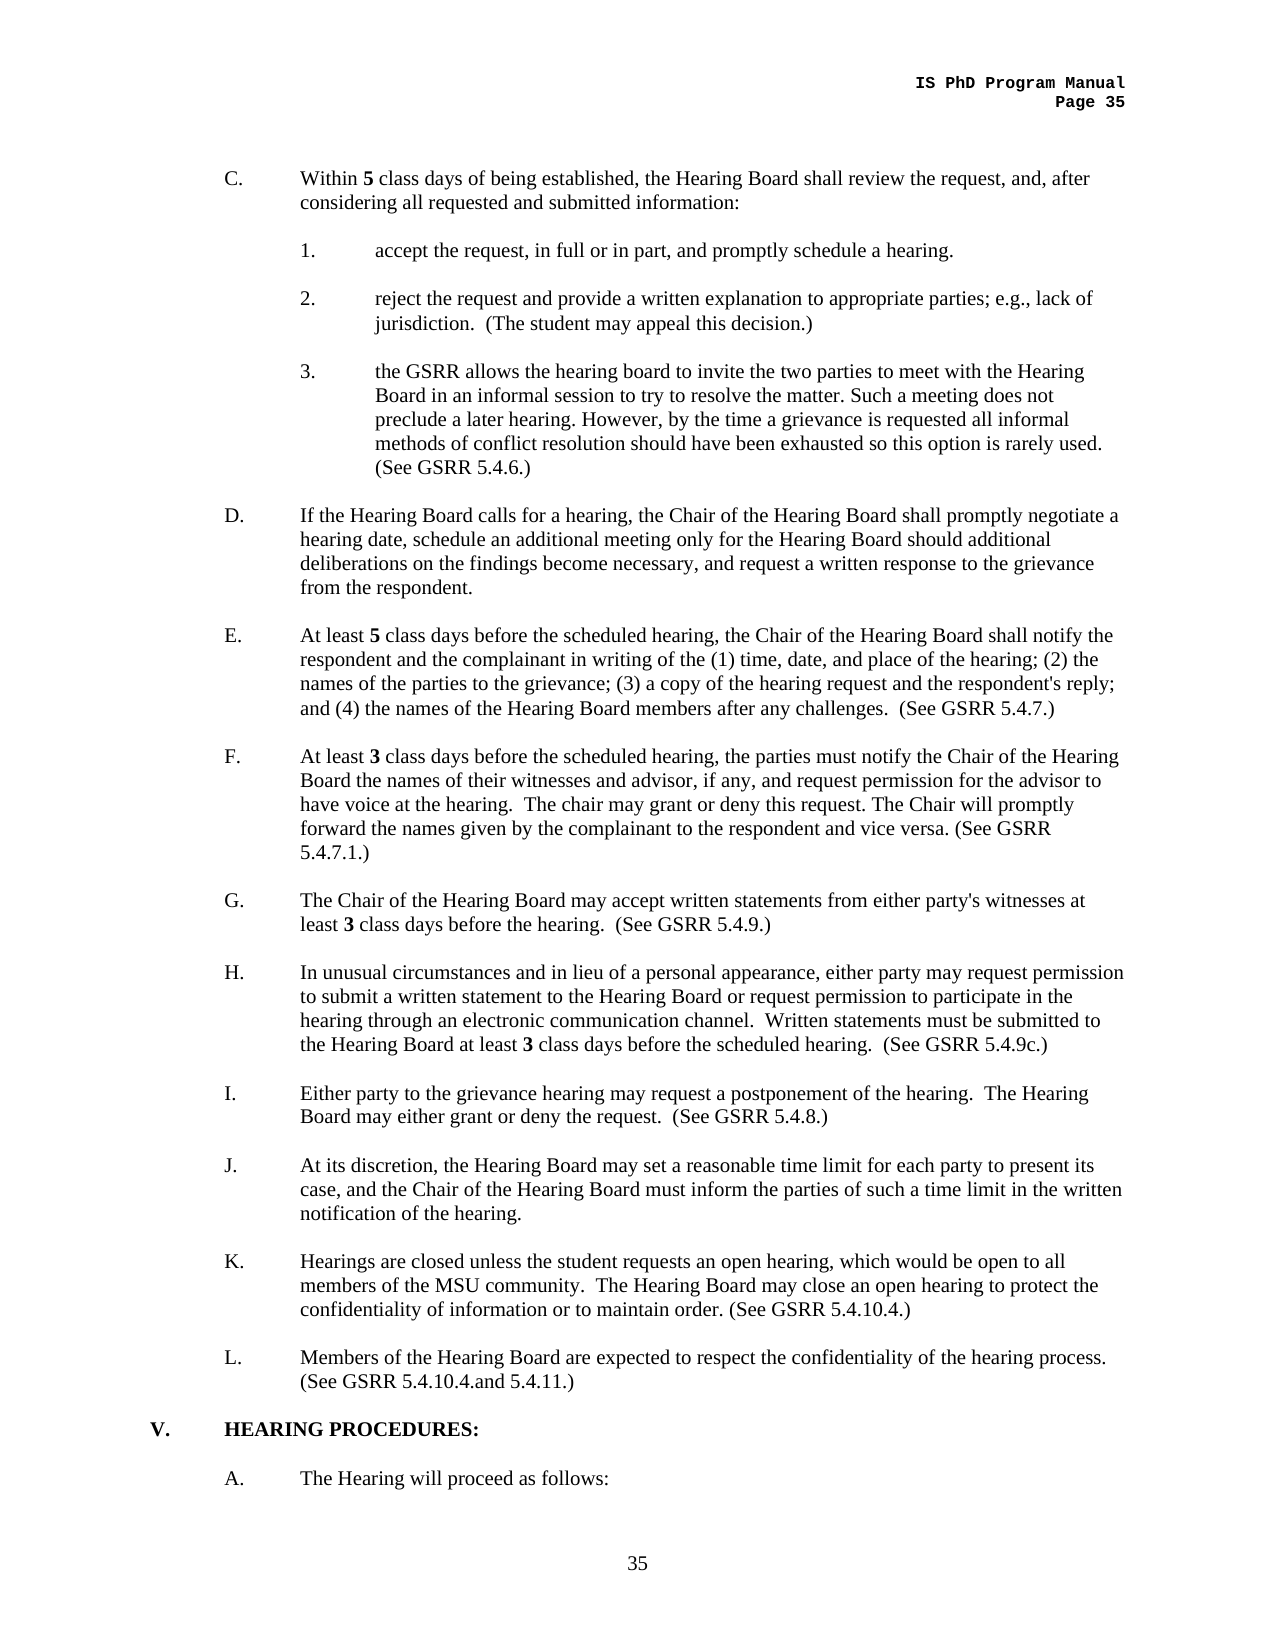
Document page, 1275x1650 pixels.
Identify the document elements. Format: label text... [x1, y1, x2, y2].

text F. At least 3 class days before the scheduled hearing, the parties must notify the Chair of the Hearing Board the names of their witnesses and advisor, if any, and request permission for the advisor to have voice at the hearing. The chair may grant or deny this request. The Chair will promptly forward the names given by the complainant to the respondent and vice versa. (See GSRR 5.4.7.1.) [150, 743, 1125, 864]
text A. The Hearing will proceed as follows: [150, 1465, 1125, 1489]
text L. Members of the Hearing Board are expected to respect the confidentiality of the hearing process. (See GSRR 5.4.10.4.and 5.4.11.) [150, 1345, 1125, 1393]
text G. The Chair of the Hearing Board may accept written statements from either party's witnesses at least 3 class days before the hearing. (See GSRR 5.4.9.) [150, 888, 1125, 936]
text V. HEARING PROCEDURES: [150, 1417, 1125, 1441]
text 3. the GSRR allows the hearing board to invite the two parties to meet with the Hearing Board in an informal session to try to resolve the matter. Such a meeting does not preclude a later hearing. However, by the time a grievance is requested all informal methods of conflict resolution should have been exhausted so this option is rarely used. (See GSRR 5.4.6.) [150, 358, 1125, 479]
text 1. accept the request, in full or in part, and promptly schedule a hearing. [150, 238, 1125, 262]
text C. Within 5 class days of being established, the Hearing Board shall review the request, and, after considering all requested and submitted information: [150, 166, 1125, 214]
text I. Either party to the grievance hearing may request a postponement of the hearing. The Hearing Board may either grant or deny the request. (See GSRR 5.4.8.) [150, 1080, 1125, 1128]
text 2. reject the request and provide a written explanation to appropriate parties; e.g., lack of jurisdiction. (The student may appeal this decision.) [150, 286, 1125, 334]
text E. At least 5 class days before the scheduled hearing, the Chair of the Hearing Board shall notify the respondent and the complainant in writing of the (1) time, date, and place of the hearing; (2) the names of the parties to the grievance; (3) a copy of the hearing request and the respondent's reply; and (4) the names of the Hearing Board members after any challenges. (See GSRR 5.4.7.) [150, 623, 1125, 719]
text J. At its discretion, the Hearing Board may set a reasonable time limit for each party to present its case, and the Chair of the Hearing Board must inform the parties of such a time limit in the written notification of the hearing. [150, 1153, 1125, 1225]
text K. Hearings are closed unless the student requests an open hearing, which would be open to all members of the MSU community. The Hearing Board may close an open hearing to protect the confidentiality of information or to maintain order. (See GSRR 5.4.10.4.) [150, 1249, 1125, 1321]
text H. In unusual circumstances and in lieu of a personal appearance, either party may request permission to submit a written statement to the Hearing Board or request permission to participate in the hearing through an electronic communication channel. Written statements must be submitted to the Hearing Board at least 3 class days before the scheduled hearing. (See GSRR 5.4.9c.) [150, 960, 1125, 1056]
text D. If the Hearing Board calls for a hearing, the Chair of the Hearing Board shall promptly negotiate a hearing date, schedule an additional meeting only for the Hearing Board should additional deliberations on the findings become necessary, and request a written response to the grievance from the respondent. [75, 503, 1125, 599]
